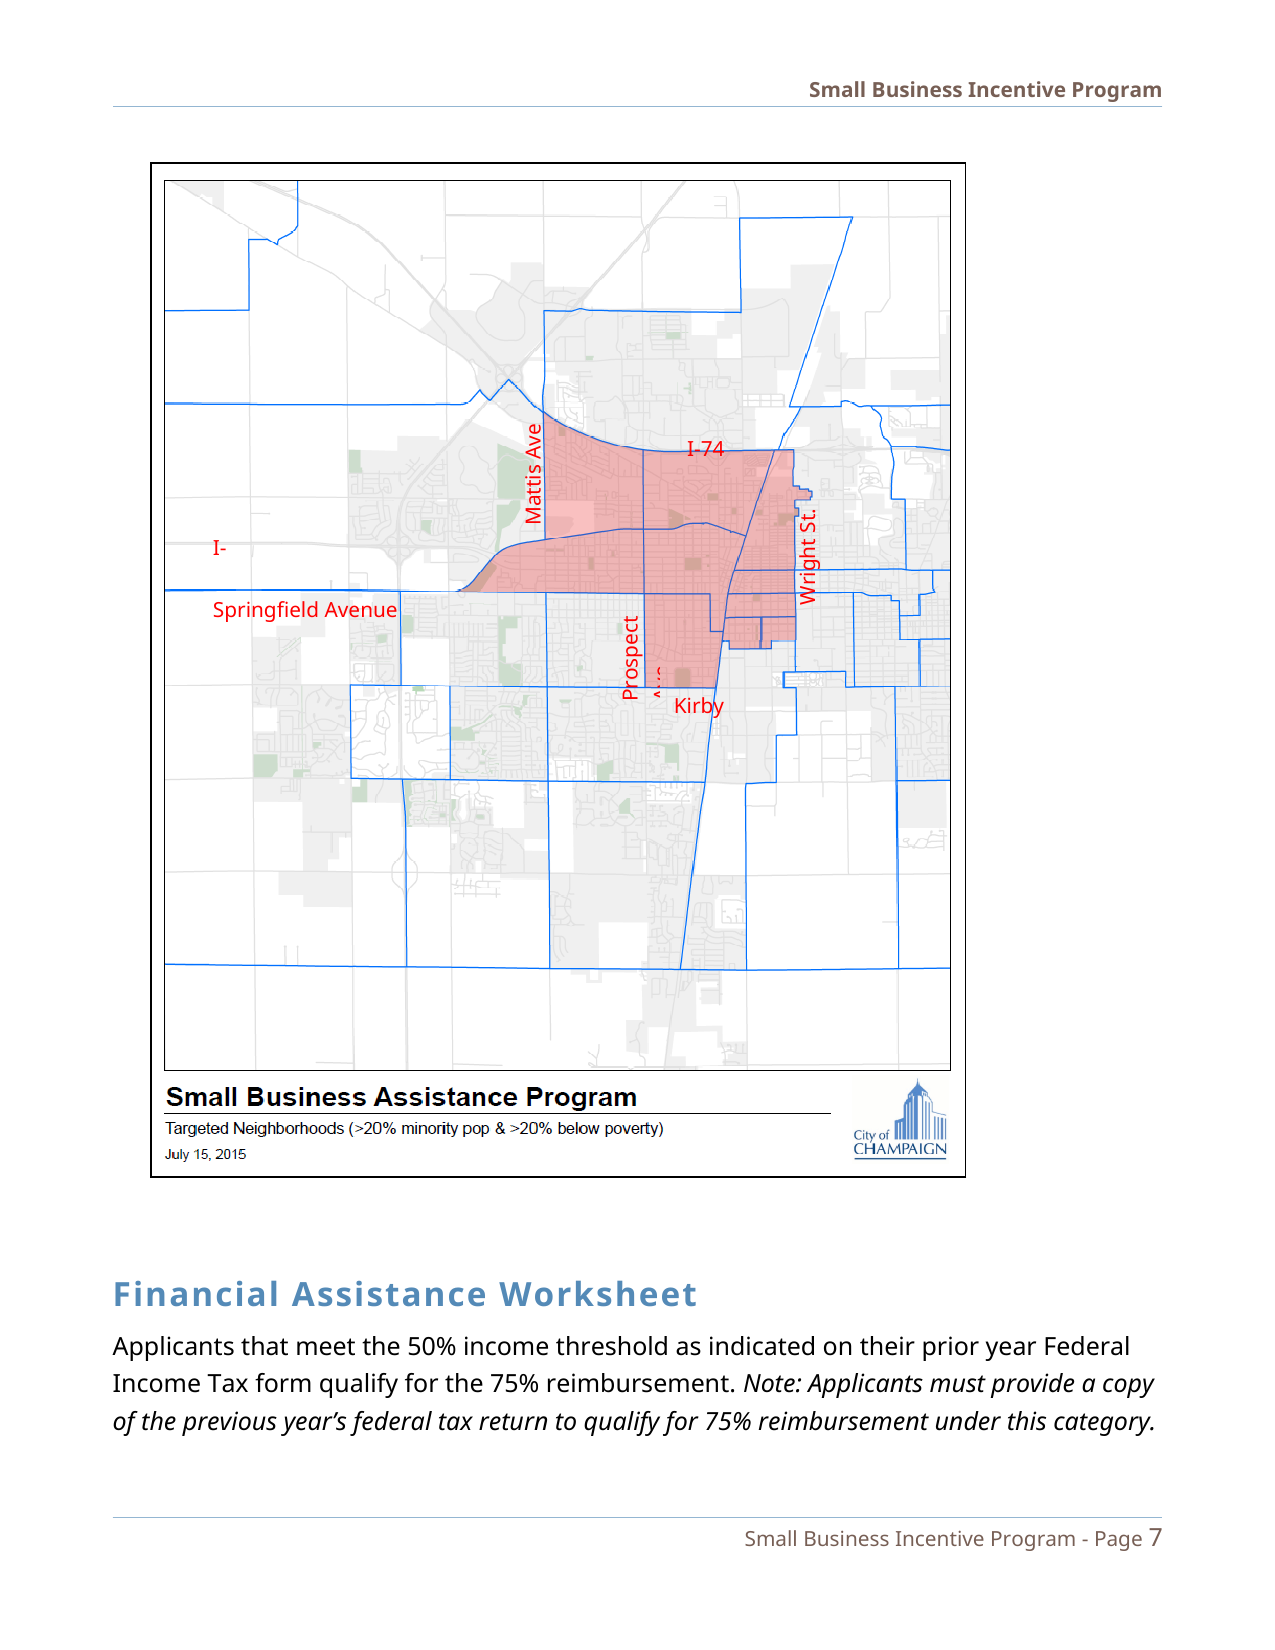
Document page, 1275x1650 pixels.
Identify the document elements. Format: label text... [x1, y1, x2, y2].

picture [152, 164, 965, 1176]
subtitle Financial Assistance Worksheet [112, 1270, 1162, 1316]
text Applicants that meet the 50% income threshold as indicated on their prior year Federal Income Tax form qualify for the 75% reimbursement. Note: Applicants must provide a copy of the previous year’s federal tax return to qualify for 75% reimbursement under this category. [112, 1329, 1162, 1437]
